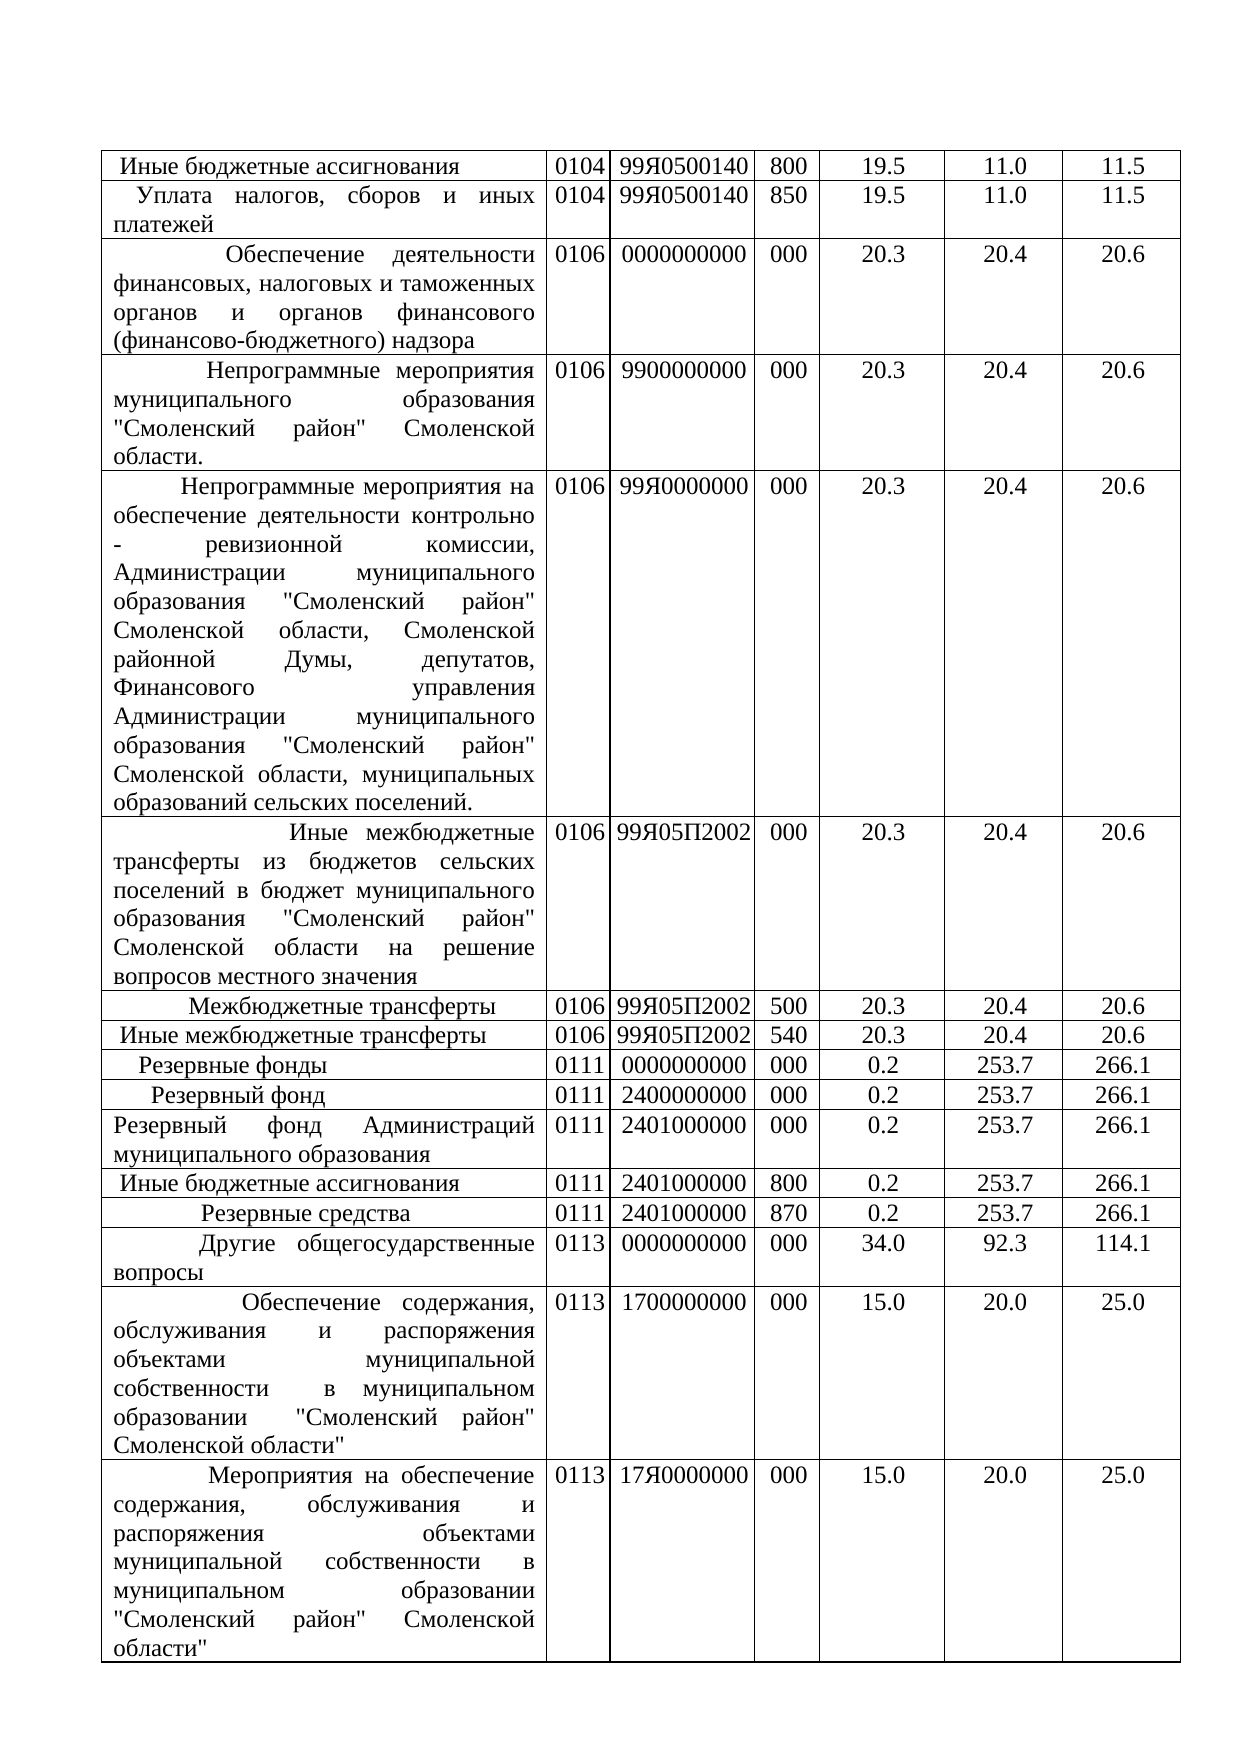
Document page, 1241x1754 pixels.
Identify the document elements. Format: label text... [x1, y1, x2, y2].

table_cell 20.4 [945, 355, 1062, 470]
table_cell 0111 [547, 1050, 609, 1079]
table_cell 25.0 [1063, 1287, 1180, 1459]
table_cell 0113 [547, 1460, 609, 1661]
table_cell 0.2 [820, 1198, 944, 1227]
table_cell 000 [755, 1460, 819, 1661]
table_cell 800 [755, 151, 819, 179]
table_cell 850 [755, 181, 819, 238]
table_cell 0000000000 [611, 239, 754, 354]
table_cell 0106 [547, 1021, 609, 1049]
table_cell 0.2 [820, 1110, 944, 1167]
table_cell 0106 [547, 991, 609, 1019]
table_cell Резервный фонд Администраций муниципального образования [102, 1110, 546, 1167]
table_cell 20.4 [945, 239, 1062, 354]
table_cell 92.3 [945, 1228, 1062, 1286]
table_cell 266.1 [1063, 1198, 1180, 1227]
table_cell Мероприятия на обеспечение содержания, обслуживания и распоряжения объектами муниципальной собственности в муниципальном образовании "Смоленский район" Смоленской области" [102, 1460, 546, 1661]
table_cell 20.6 [1063, 817, 1180, 990]
table_cell 20.0 [945, 1460, 1062, 1661]
table_cell 17Я0000000 [611, 1460, 754, 1661]
table_cell 0106 [547, 355, 609, 470]
table_cell Непрограммные мероприятия на обеспечение деятельности контрольно - ревизионной комиссии, Администрации муниципального образования "Смоленский район" Смоленской области, Смоленской районной Думы, депутатов, Финансового управления Администрации муниципального образования "Смоленский район" Смоленской области, муниципальных образований сельских поселений. [102, 471, 546, 816]
table_cell 20.4 [945, 817, 1062, 990]
table_cell 000 [755, 1228, 819, 1286]
table_cell 266.1 [1063, 1050, 1180, 1079]
table_cell 000 [755, 1287, 819, 1459]
table_cell 800 [755, 1169, 819, 1197]
table_cell 11.5 [1063, 181, 1180, 238]
table_cell 000 [755, 239, 819, 354]
table_cell Иные межбюджетные трансферты из бюджетов сельских поселений в бюджет муниципального образования "Смоленский район" Смоленской области на решение вопросов местного значения [102, 817, 546, 990]
table_cell 20.4 [945, 991, 1062, 1019]
table_cell 870 [755, 1198, 819, 1227]
table_cell Другие общегосударственные вопросы [102, 1228, 546, 1286]
table_cell 0113 [547, 1228, 609, 1286]
table_cell 253.7 [945, 1110, 1062, 1167]
table_cell 11.0 [945, 181, 1062, 238]
table_cell Иные бюджетные ассигнования [102, 1169, 546, 1197]
table_cell 20.6 [1063, 355, 1180, 470]
table_cell Межбюджетные трансферты [102, 991, 546, 1019]
table_cell 0111 [547, 1110, 609, 1167]
table_cell 20.3 [820, 471, 944, 816]
table_cell 0113 [547, 1287, 609, 1459]
table_cell 20.0 [945, 1287, 1062, 1459]
table_cell 0000000000 [611, 1050, 754, 1079]
table_cell 0111 [547, 1198, 609, 1227]
table_cell 2401000000 [611, 1110, 754, 1167]
table_cell 99Я0500140 [611, 151, 754, 179]
table_cell 20.6 [1063, 991, 1180, 1019]
table_cell 99Я0500140 [611, 181, 754, 238]
table_cell 99Я05П2002 [611, 817, 754, 990]
table_cell 0000000000 [611, 1228, 754, 1286]
table_cell 20.3 [820, 1021, 944, 1049]
table_cell 000 [755, 1110, 819, 1167]
table_cell 000 [755, 1080, 819, 1109]
table_cell 20.3 [820, 239, 944, 354]
table_cell 000 [755, 471, 819, 816]
table_cell 20.6 [1063, 471, 1180, 816]
table_cell 2401000000 [611, 1198, 754, 1227]
table_cell 0.2 [820, 1050, 944, 1079]
table_cell Иные бюджетные ассигнования [102, 151, 546, 179]
table_cell Резервные средства [102, 1198, 546, 1227]
table_cell Резервные фонды [102, 1050, 546, 1079]
table_cell 000 [755, 355, 819, 470]
table_cell 25.0 [1063, 1460, 1180, 1661]
table_cell Иные межбюджетные трансферты [102, 1021, 546, 1049]
table_cell 0111 [547, 1080, 609, 1109]
table_cell 0.2 [820, 1169, 944, 1197]
table_cell 0104 [547, 151, 609, 179]
table_cell 253.7 [945, 1050, 1062, 1079]
table_cell 2401000000 [611, 1169, 754, 1197]
table_cell 0106 [547, 239, 609, 354]
table_cell 000 [755, 817, 819, 990]
table_cell 11.5 [1063, 151, 1180, 179]
table_cell 0.2 [820, 1080, 944, 1109]
table_cell 20.3 [820, 817, 944, 990]
table_cell 0106 [547, 817, 609, 990]
table_cell Резервный фонд [102, 1080, 546, 1109]
table_cell 253.7 [945, 1080, 1062, 1109]
table_cell Непрограммные мероприятия муниципального образования "Смоленский район" Смоленской области. [102, 355, 546, 470]
table_cell 19.5 [820, 151, 944, 179]
table_cell 34.0 [820, 1228, 944, 1286]
table_cell 266.1 [1063, 1110, 1180, 1167]
table_cell 15.0 [820, 1460, 944, 1661]
table_cell 99Я0000000 [611, 471, 754, 816]
table_cell 253.7 [945, 1198, 1062, 1227]
table_cell 0104 [547, 181, 609, 238]
table_cell 9900000000 [611, 355, 754, 470]
table_cell 253.7 [945, 1169, 1062, 1197]
table_cell Обеспечение деятельности финансовых, налоговых и таможенных органов и органов финансового (финансово-бюджетного) надзора [102, 239, 546, 354]
table_cell 20.4 [945, 1021, 1062, 1049]
table_cell 19.5 [820, 181, 944, 238]
table_cell 11.0 [945, 151, 1062, 179]
table_cell 2400000000 [611, 1080, 754, 1109]
table_cell 000 [755, 1050, 819, 1079]
table_cell Уплата налогов, сборов и иных платежей [102, 181, 546, 238]
table_cell 266.1 [1063, 1169, 1180, 1197]
table_cell 540 [755, 1021, 819, 1049]
table_cell 20.4 [945, 471, 1062, 816]
table_cell 0111 [547, 1169, 609, 1197]
table_cell 20.6 [1063, 239, 1180, 354]
table_cell 99Я05П2002 [611, 1021, 754, 1049]
table_cell 15.0 [820, 1287, 944, 1459]
table_cell 266.1 [1063, 1080, 1180, 1109]
table_cell 1700000000 [611, 1287, 754, 1459]
table_cell 114.1 [1063, 1228, 1180, 1286]
table_cell 20.3 [820, 991, 944, 1019]
table_cell 20.3 [820, 355, 944, 470]
table_cell 0106 [547, 471, 609, 816]
table_cell 99Я05П2002 [611, 991, 754, 1019]
table_cell 500 [755, 991, 819, 1019]
table_cell 20.6 [1063, 1021, 1180, 1049]
